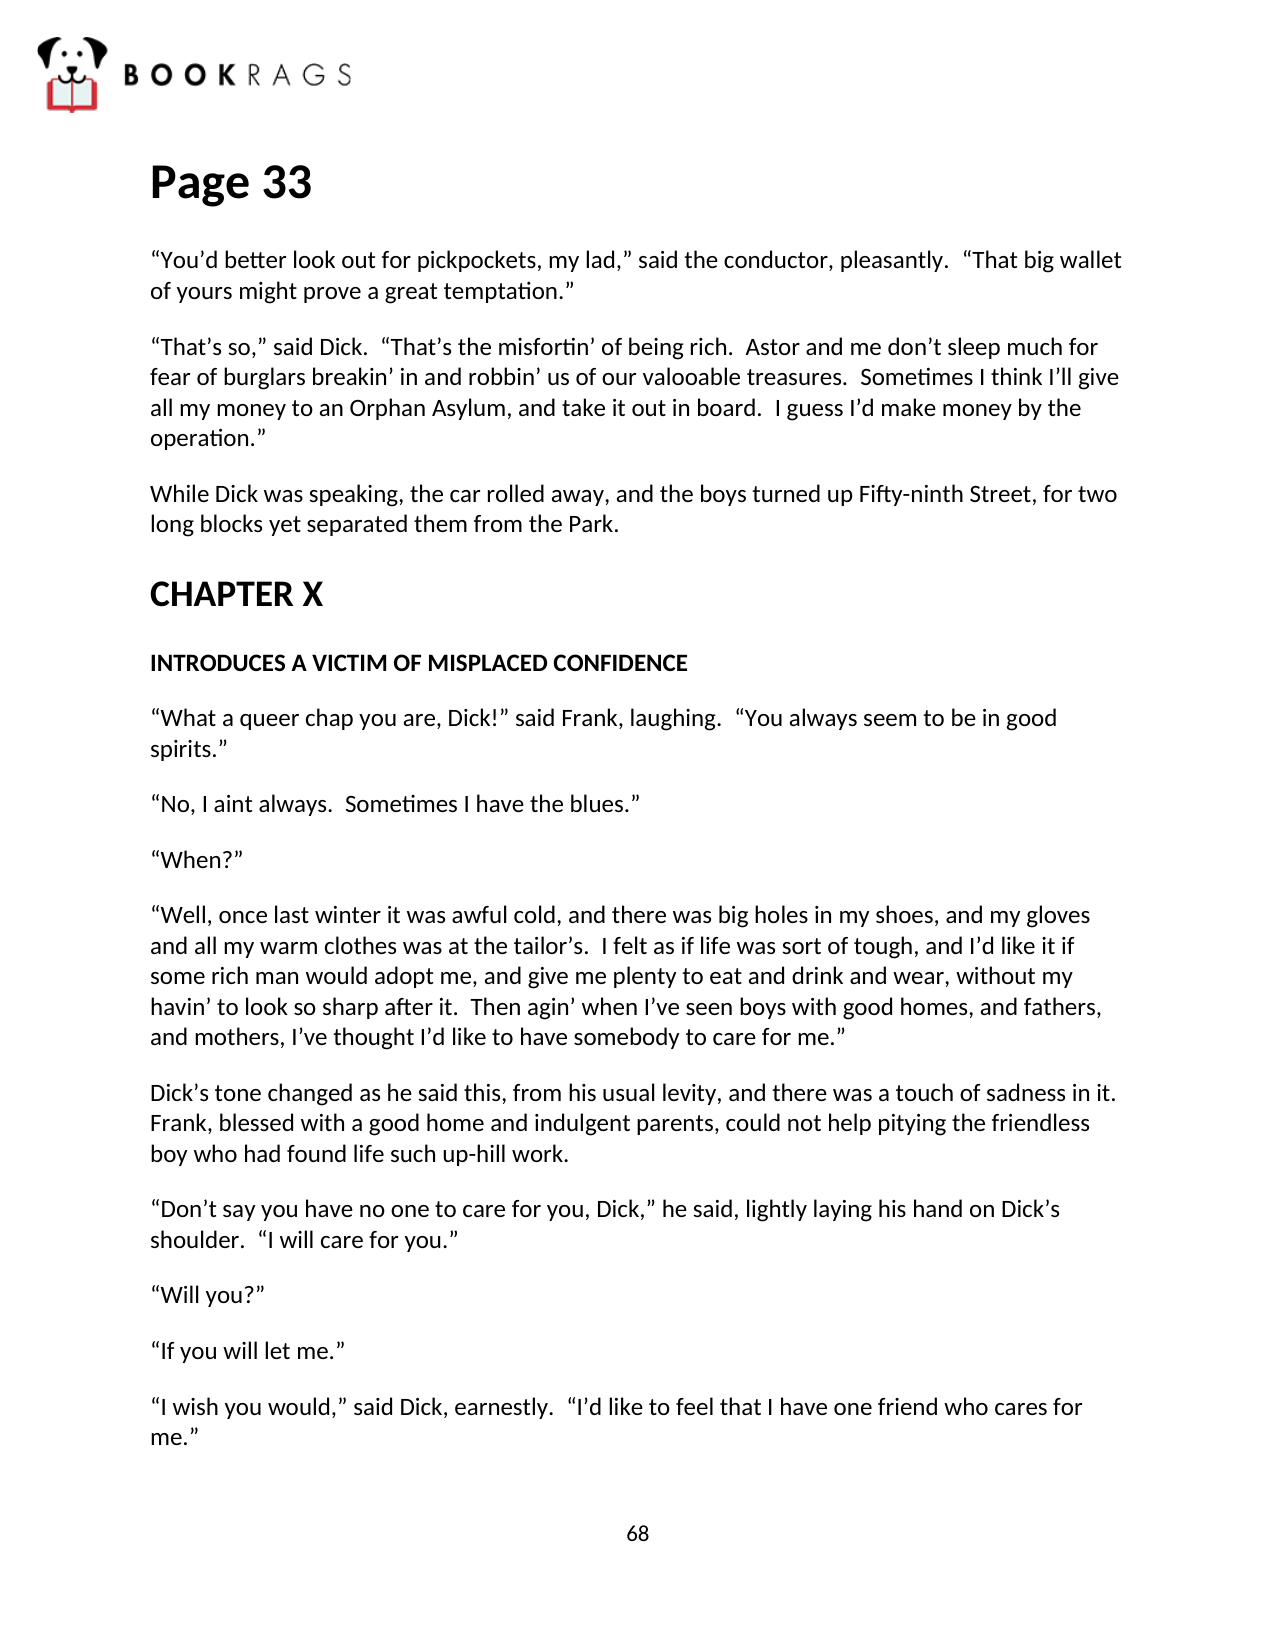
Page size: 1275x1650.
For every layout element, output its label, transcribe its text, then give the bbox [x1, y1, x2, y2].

text “If you will let me.” [150, 1335, 1125, 1366]
text “Well, once last winter it was awful cold, and there was big holes in my shoes, and my gloves and all my warm clothes was at the tailor’s. I felt as if life was sort of tough, and I’d like it if some rich man would adopt me, and give me plenty to eat and drink and wear, without my havin’ to look so sharp after it. Then agin’ when I’ve seen boys with good homes, and fathers, and mothers, I’ve thought I’d like to have somebody to care for me.” [150, 899, 1125, 1052]
text “When?” [150, 844, 1125, 874]
text INTRODUCES A VICTIM OF MISPLACED CONFIDENCE [150, 647, 1125, 677]
text While Dick was speaking, the car rolled away, and the boys turned up Fifty-ninth Street, for two long blocks yet separated them from the Park. [150, 478, 1125, 539]
text “Will you?” [150, 1280, 1125, 1310]
text CHAPTER X [150, 570, 1125, 616]
text “No, I aint always. Sometimes I have the blues.” [150, 788, 1125, 819]
picture [37, 37, 351, 113]
text “That’s so,” said Dick. “That’s the misfortin’ of being rich. Astor and me don’t sleep much for fear of burglars breakin’ in and robbin’ us of our valooable treasures. Sometimes I think I’ll give all my money to an Orphan Asylum, and take it out in board. I guess I’d make money by the operation.” [150, 331, 1125, 453]
text “Don’t say you have no one to care for you, Dick,” he said, lightly laying his hand on Dick’s shoulder. “I will care for you.” [150, 1194, 1125, 1255]
text Dick’s tone changed as he said this, from his usual levity, and there was a touch of sadness in it. Frank, blessed with a good home and indulgent parents, could not help pitying the friendless boy who had found life such up-hill work. [150, 1077, 1125, 1169]
text Page 33 [150, 150, 1125, 211]
text “I wish you would,” said Dick, earnestly. “I’d like to feel that I have one friend who cares for me.” [150, 1391, 1125, 1452]
text “What a queer chap you are, Dick!” said Frank, laughing. “You always seem to be in good spirits.” [150, 702, 1125, 763]
text “You’d better look out for pickpockets, my lad,” said the conductor, pleasantly. “That big wallet of yours might prove a great temptation.” [150, 244, 1125, 306]
